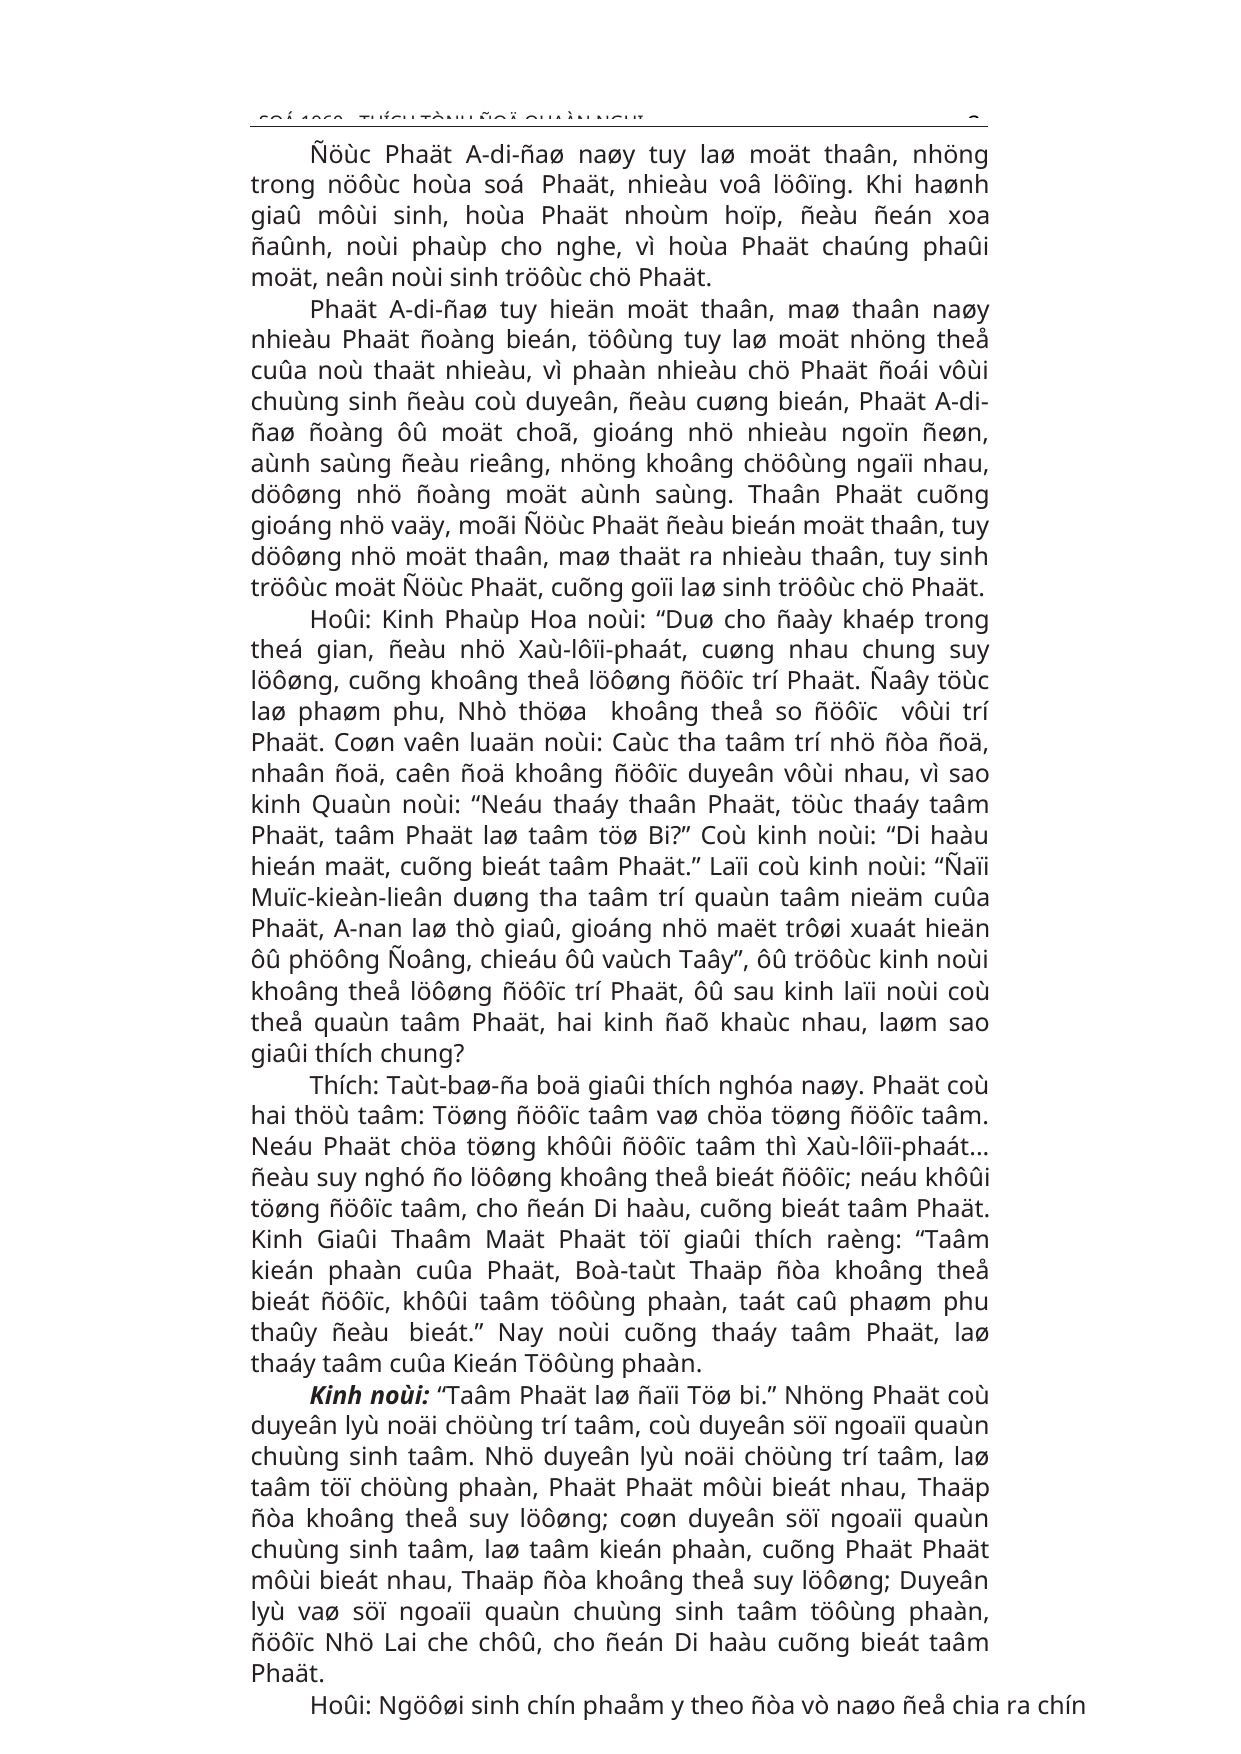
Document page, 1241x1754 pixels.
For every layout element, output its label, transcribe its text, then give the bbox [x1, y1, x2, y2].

text Thích: Taùt-baø-ña boä giaûi thích nghóa naøy. Phaät coù hai thöù taâm: Töøng ñöôïc taâm vaø chöa töøng ñöôïc taâm. Neáu Phaät chöa töøng khôûi ñöôïc taâm thì Xaù-lôïi-phaát... ñeàu suy nghó ño löôøng khoâng theå bieát ñöôïc; neáu khôûi töøng ñöôïc taâm, cho ñeán Di haàu, cuõng bieát taâm Phaät. Kinh Giaûi Thaâm Maät Phaät töï giaûi thích raèng: “Taâm kieán phaàn cuûa Phaät, Boà-taùt Thaäp ñòa khoâng theå bieát ñöôïc, khôûi taâm töôùng phaàn, taát caû phaøm phu thaûy ñeàu bieát.” Nay noùi cuõng thaáy taâm Phaät, laø thaáy taâm cuûa Kieán Töôùng phaàn. [250, 1069, 990, 1380]
text Phaät A-di-ñaø tuy hieän moät thaân, maø thaân naøy nhieàu Phaät ñoàng bieán, töôùng tuy laø moät nhöng theå cuûa noù thaät nhieàu, vì phaàn nhieàu chö Phaät ñoái vôùi chuùng sinh ñeàu coù duyeân, ñeàu cuøng bieán, Phaät A-di-ñaø ñoàng ôû moät choã, gioáng nhö nhieàu ngoïn ñeøn, aùnh saùng ñeàu rieâng, nhöng khoâng chöôùng ngaïi nhau, döôøng nhö ñoàng moät aùnh saùng. Thaân Phaät cuõng gioáng nhö vaäy, moãi Ñöùc Phaät ñeàu bieán moät thaân, tuy döôøng nhö moät thaân, maø thaät ra nhieàu thaân, tuy sinh tröôùc moät Ñöùc Phaät, cuõng goïi laø sinh tröôùc chö Phaät. [250, 293, 990, 604]
text Ñöùc Phaät A-di-ñaø naøy tuy laø moät thaân, nhöng trong nöôùc hoùa soá Phaät, nhieàu voâ löôïng. Khi haønh giaû môùi sinh, hoùa Phaät nhoùm hoïp, ñeàu ñeán xoa ñaûnh, noùi phaùp cho nghe, vì hoùa Phaät chaúng phaûi moät, neân noùi sinh tröôùc chö Phaät. [250, 138, 990, 293]
text Hoûi: Kinh Phaùp Hoa noùi: “Duø cho ñaày khaép trong theá gian, ñeàu nhö Xaù-lôïi-phaát, cuøng nhau chung suy löôøng, cuõng khoâng theå löôøng ñöôïc trí Phaät. Ñaây töùc laø phaøm phu, Nhò thöøa khoâng theå so ñöôïc vôùi trí Phaät. Coøn vaên luaän noùi: Caùc tha taâm trí nhö ñòa ñoä, nhaân ñoä, caên ñoä khoâng ñöôïc duyeân vôùi nhau, vì sao kinh Quaùn noùi: “Neáu thaáy thaân Phaät, töùc thaáy taâm Phaät, taâm Phaät laø taâm töø Bi?” Coù kinh noùi: “Di haàu hieán maät, cuõng bieát taâm Phaät.” Laïi coù kinh noùi: “Ñaïi Muïc-kieàn-lieân duøng tha taâm trí quaùn taâm nieäm cuûa Phaät, A-nan laø thò giaû, gioáng nhö maët trôøi xuaát hieän ôû phöông Ñoâng, chieáu ôû vaùch Taây”, ôû tröôùc kinh noùi khoâng theå löôøng ñöôïc trí Phaät, ôû sau kinh laïi noùi coù theå quaùn taâm Phaät, hai kinh ñaõ khaùc nhau, laøm sao giaûi thích chung? [250, 604, 990, 1069]
text Hoûi: Ngöôøi sinh chín phaåm y theo ñòa vò naøo ñeå chia ra chín [309, 1690, 1092, 1720]
text Kinh noùi: “Taâm Phaät laø ñaïi Töø bi.” Nhöng Phaät coù duyeân lyù noäi chöùng trí taâm, coù duyeân söï ngoaïi quaùn chuùng sinh taâm. Nhö duyeân lyù noäi chöùng trí taâm, laø taâm töï chöùng phaàn, Phaät Phaät môùi bieát nhau, Thaäp ñòa khoâng theå suy löôøng; coøn duyeân söï ngoaïi quaùn chuùng sinh taâm, laø taâm kieán phaàn, cuõng Phaät Phaät môùi bieát nhau, Thaäp ñòa khoâng theå suy löôøng; Duyeân lyù vaø söï ngoaïi quaùn chuùng sinh taâm töôùng phaàn, ñöôïc Nhö Lai che chôû, cho ñeán Di haàu cuõng bieát taâm Phaät. [250, 1380, 990, 1690]
